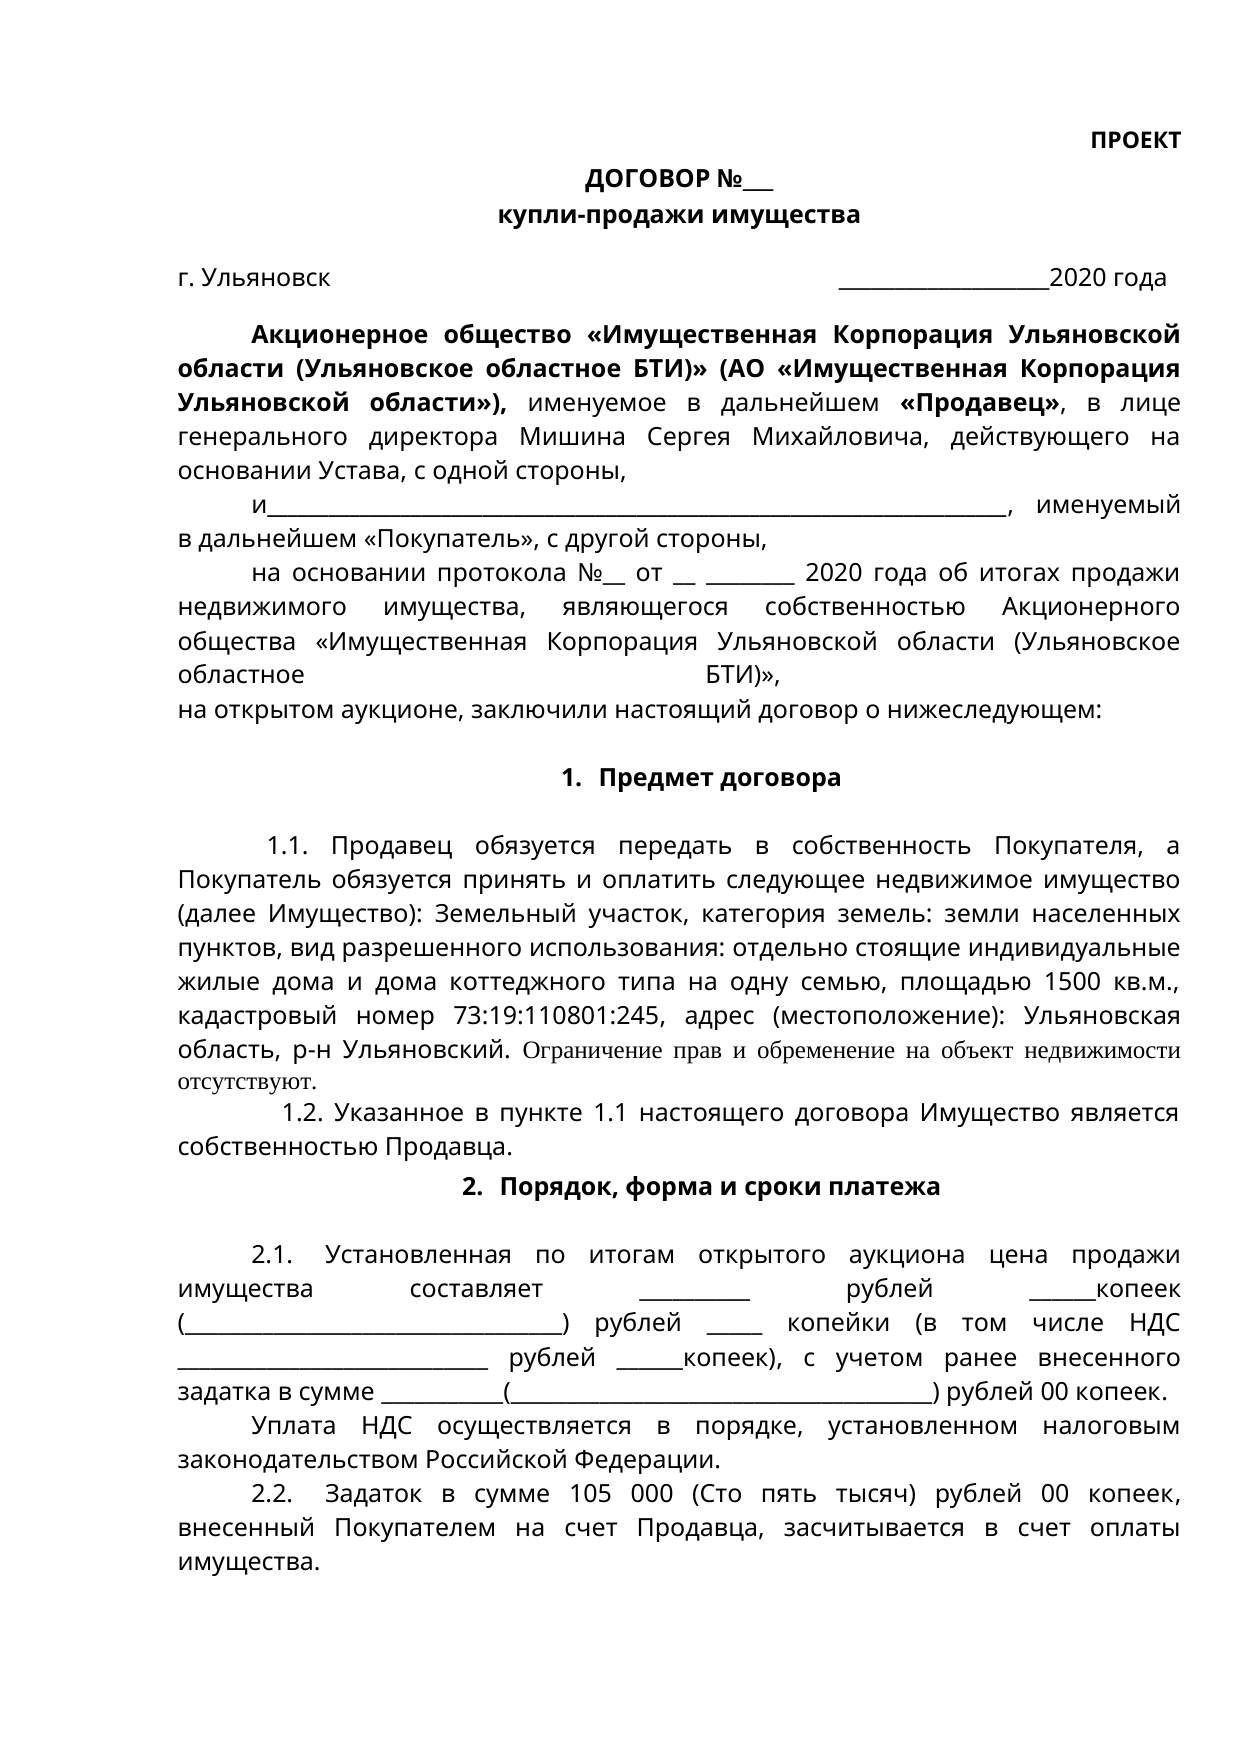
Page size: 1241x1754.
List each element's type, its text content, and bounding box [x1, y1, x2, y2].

list Установленная по итогам открытого аукциона цена продажи имущества составляет __________ рублей ______копеек (__________________________________) рублей _____ копейки (в том числе НДС ____________________________ рублей ______копеек), с учетом ранее внесенного задатка в сумме ___________(______________________________________) рублей 00 копеек. [177, 1237, 1181, 1407]
text на основании протокола №__ от __ ________ 2020 года об итогах продажи недвижимого имущества, являющегося собственностью Акционерного общества «Имущественная Корпорация Ульяновской области (Ульяновское областное БТИ)», на открытом аукционе, заключили настоящий договор о нижеследующем: [177, 555, 1181, 725]
text 1.1. Продавец обязуется передать в собственность Покупателя, а Покупатель обязуется принять и оплатить следующее недвижимое имущество (далее Имущество): Земельный участок, категория земель: земли населенных пунктов, вид разрешенного использования: отдельно стоящие индивидуальные жилые дома и дома коттеджного типа на одну семью, площадью 1500 кв.м., кадастровый номер 73:19:110801:245, адрес (местоположение): Ульяновская область, р-н Ульяновский. Ограничение прав и обременение на объект недвижимости отсутствуют. [177, 827, 1181, 1095]
text Акционерное общество «Имущественная Корпорация Ульяновской области (Ульяновское областное БТИ)» (АО «Имущественная Корпорация Ульяновской области»), именуемое в дальнейшем «Продавец», в лице генерального директора Мишина Сергея Михайловича, действующего на основании Устава, с одной стороны, [177, 317, 1181, 487]
text ПРОЕКТ [177, 124, 1181, 155]
text г. Ульяновск ___________________2020 года [177, 267, 1181, 292]
list Порядок, форма и сроки платежа [222, 1169, 1181, 1203]
text купли-продажи имущества [177, 196, 1181, 231]
list Предмет договора [222, 759, 1181, 793]
text ДОГОВОР №___ [177, 160, 1181, 194]
text 1.2. Указанное в пункте 1.1 настоящего договора Имущество является собственностью Продавца. [177, 1095, 1181, 1163]
list Задаток в сумме 105 000 (Сто пять тысяч) рублей 00 копеек, внесенный Покупателем на счет Продавца, засчитывается в счет оплаты имущества. [177, 1475, 1181, 1578]
text Уплата НДС осуществляется в порядке, установленном налоговым законодательством Российской Федерации. [177, 1407, 1181, 1475]
text и________________________________________________________________________, именуемый в дальнейшем «Покупатель», с другой стороны, [177, 487, 1181, 555]
